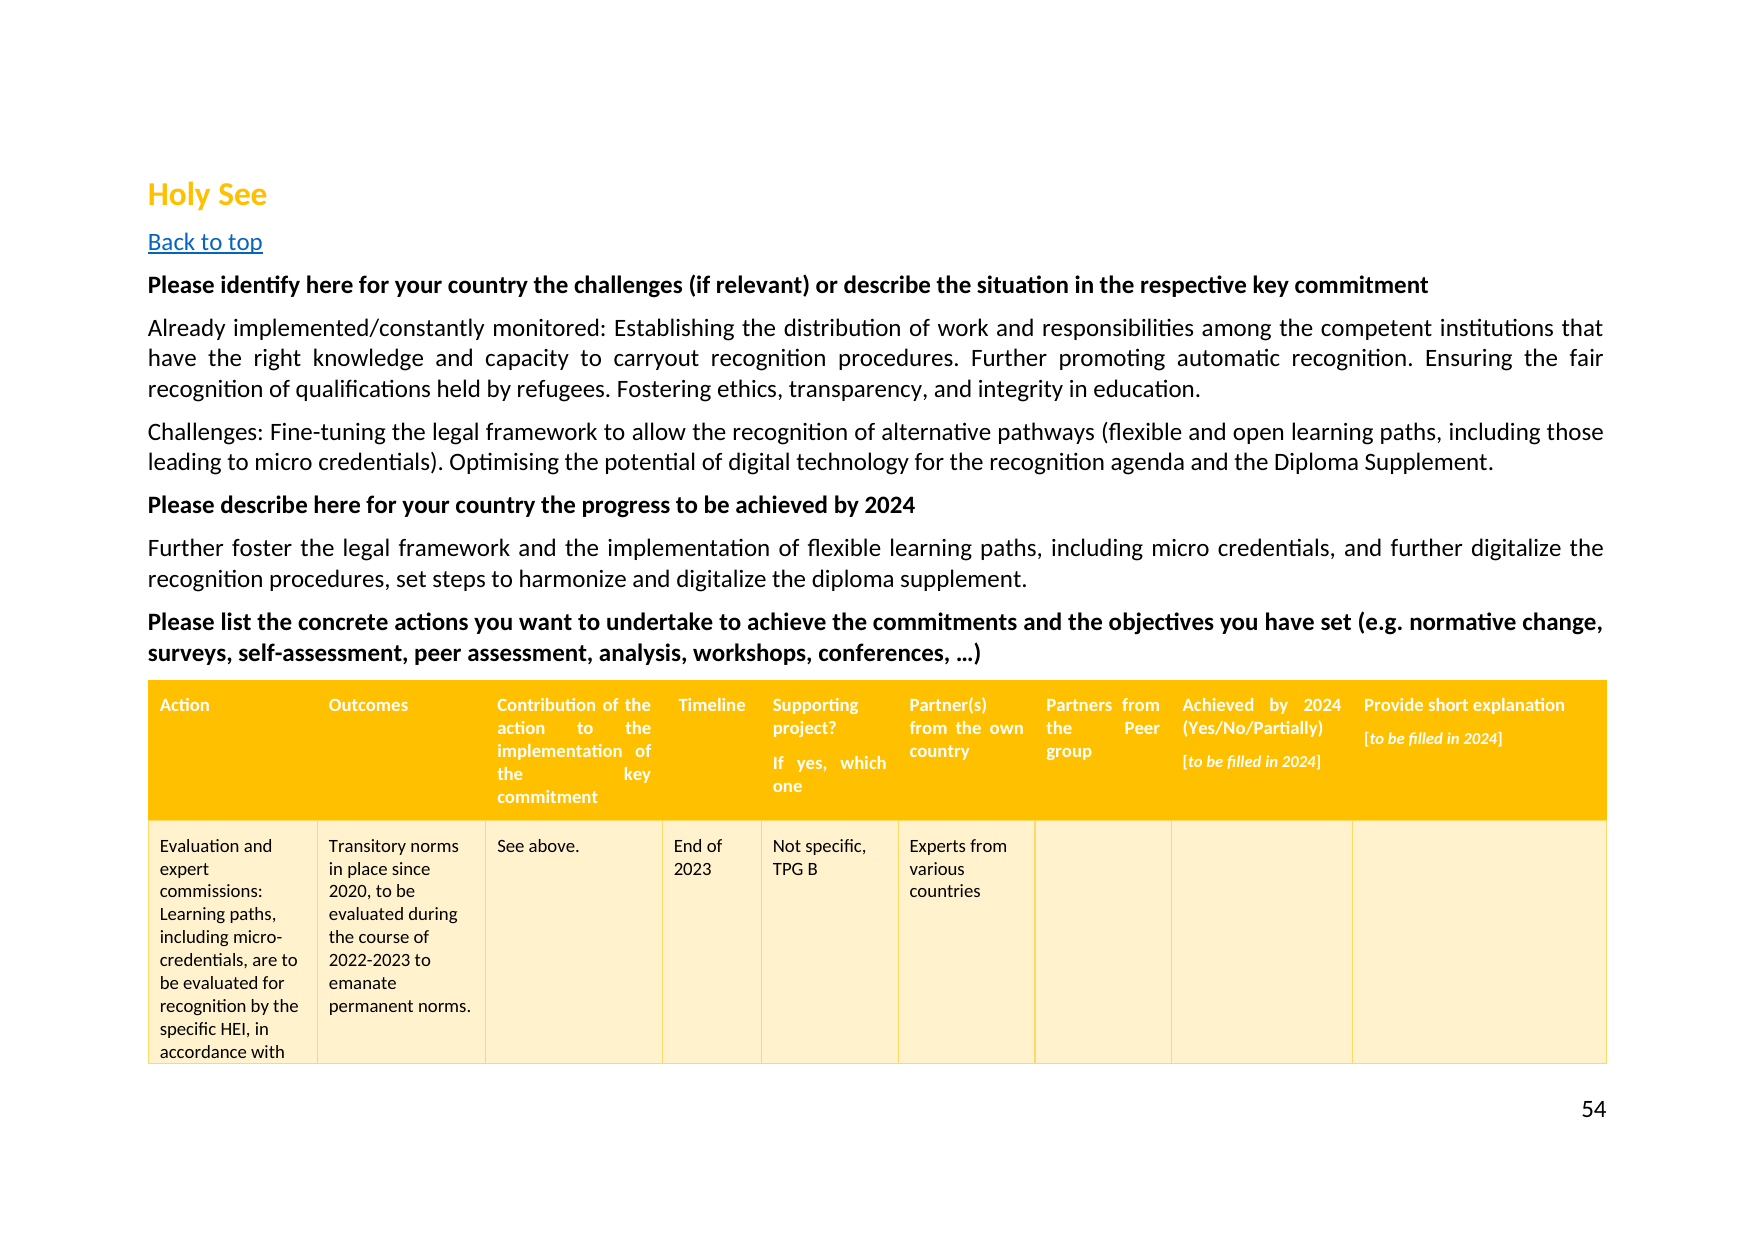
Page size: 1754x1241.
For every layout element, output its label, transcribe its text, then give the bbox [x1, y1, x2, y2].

table_cell Not specific, TPG B [762, 821, 898, 1063]
table_header Provide short explanation [to be filled in 2024] [1353, 681, 1606, 820]
table_header Supporting project? If yes, which one [762, 681, 898, 820]
table_header Partner(s) from the own country [899, 681, 1034, 820]
table_header Timeline [663, 681, 761, 820]
table_header Action [149, 681, 317, 820]
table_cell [318, 821, 485, 1063]
table_header Outcomes [318, 681, 485, 820]
table_cell [1172, 821, 1352, 1063]
table_cell See above. [486, 821, 662, 1063]
text Please identify here for your country the challenges (if relevant) or describe the situation in the respective key commitment [148, 269, 1606, 299]
subtitle Holy See [148, 173, 1606, 213]
table_cell [1036, 821, 1171, 1063]
table_header Partners from the Peer group [1036, 681, 1171, 820]
text Please list the concrete actions you want to undertake to achieve the commitments and the objectives you have set (e.g. normative change, surveys, self-assessment, peer assessment, analysis, workshops, conferences, …) [148, 606, 1606, 667]
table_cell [899, 821, 1034, 1063]
table_header Contribution of the action to the implementation of the key commitment [486, 681, 662, 820]
text Challenges: Fine-tuning the legal framework to allow the recognition of alternative pathways (flexible and open learning paths, including those leading to micro credentials). Optimising the potential of digital technology for the recognition agenda and the Diploma Supplement. [148, 416, 1606, 477]
text Back to top [148, 226, 1606, 256]
text Further foster the legal framework and the implementation of flexible learning paths, including micro credentials, and further digitalize the recognition procedures, set steps to harmonize and digitalize the diploma supplement. [148, 533, 1606, 594]
table_header Achieved by 2024 (Yes/No/Partially) [to be filled in 2024] [1172, 681, 1352, 820]
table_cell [149, 821, 317, 1063]
table_cell End of 2023 [663, 821, 761, 1063]
text Already implemented/constantly monitored: Establishing the distribution of work and responsibilities among the competent institutions that have the right knowledge and capacity to carryout recognition procedures. Further promoting automatic recognition. Ensuring the fair recognition of qualifications held by refugees. Fostering ethics, transparency, and integrity in education. [148, 312, 1606, 403]
text Please describe here for your country the progress to be achieved by 2024 [148, 489, 1606, 520]
table_cell [1353, 821, 1606, 1063]
